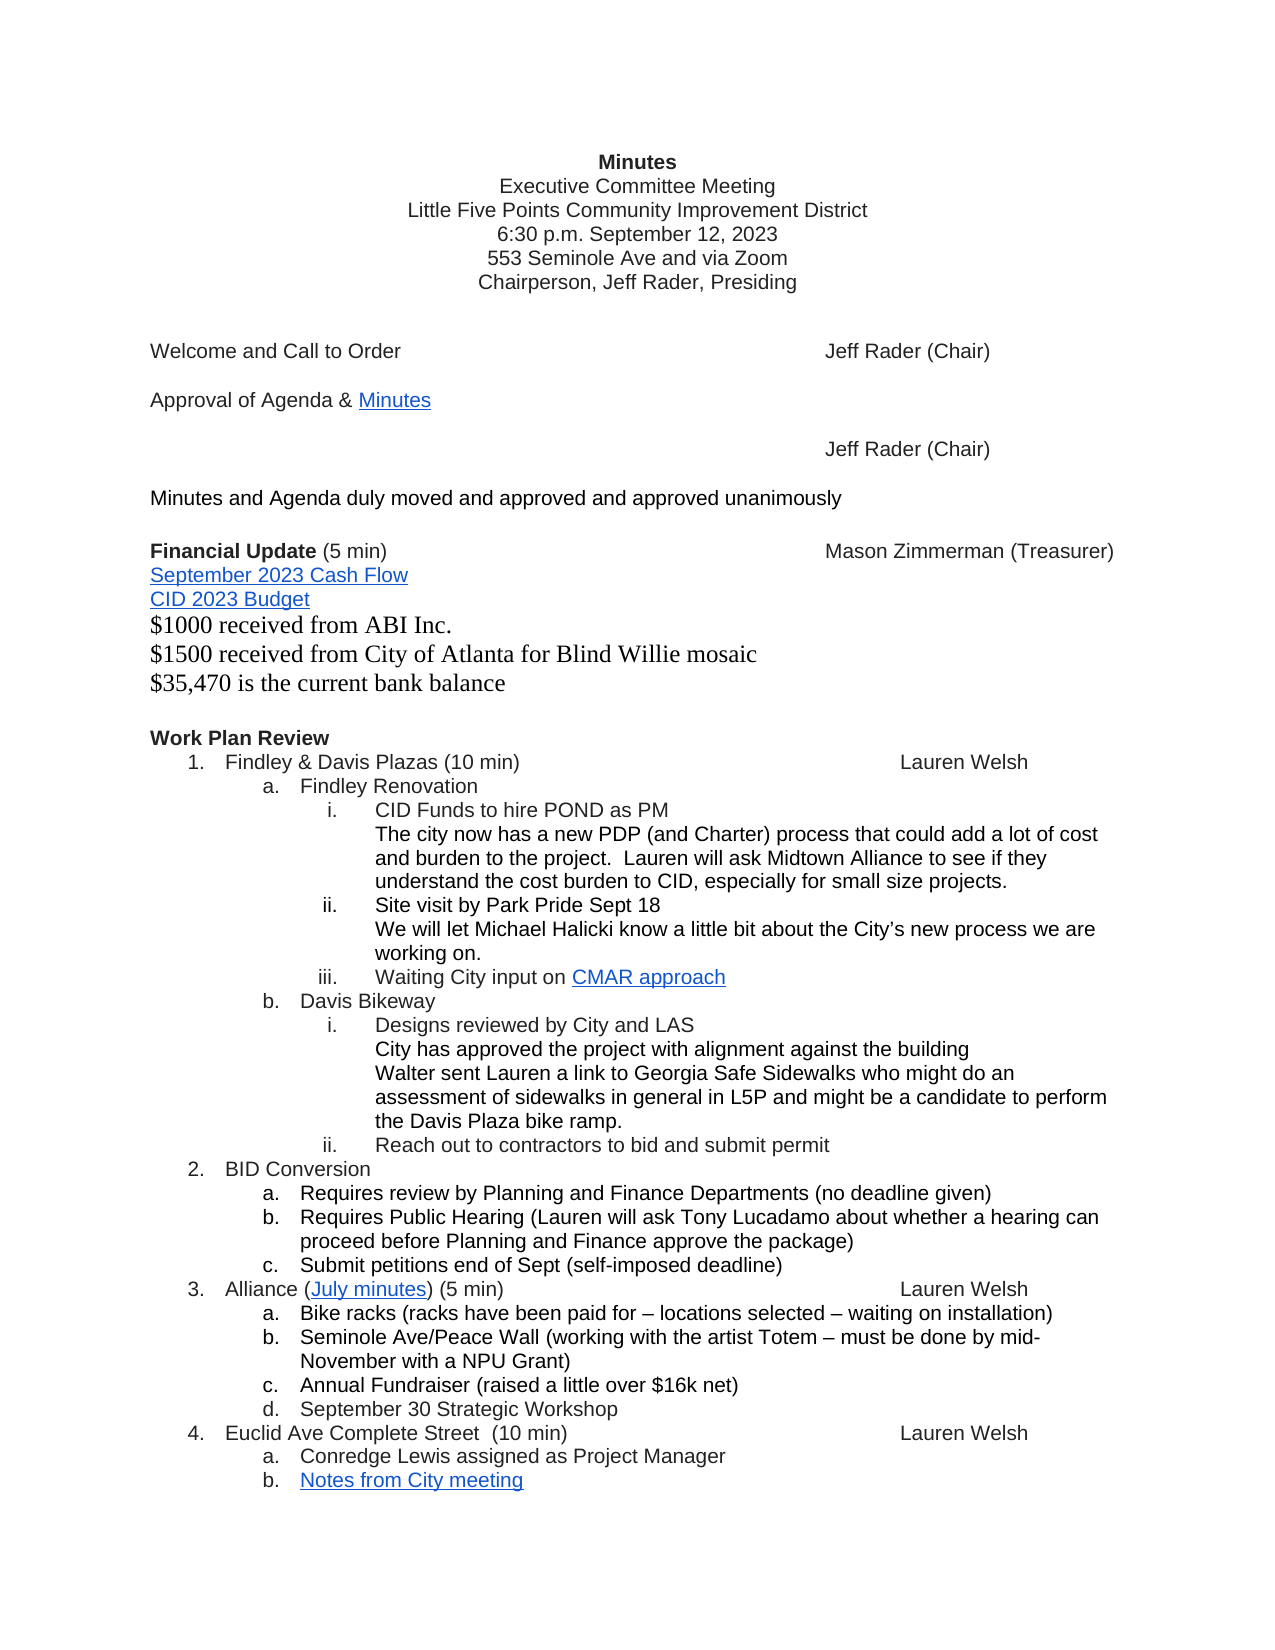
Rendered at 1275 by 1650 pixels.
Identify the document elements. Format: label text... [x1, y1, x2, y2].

text Welcome and Call to Order Jeff Rader (Chair) [150, 339, 1125, 363]
text Minutes Executive Committee Meeting Little Five Points Community Improvement District 6:30 p.m. September 12, 2023 553 Seminole Ave and via Zoom Chairperson, Jeff Rader, Presiding [150, 150, 1125, 294]
text The city now has a new PDP (and Charter) process that could add a lot of cost and burden to the project. Lauren will ask Midtown Alliance to see if they understand the cost burden to CID, especially for small size projects. [375, 821, 1125, 893]
list September 30 Strategic Workshop [262, 1396, 1125, 1420]
text Work Plan Review [150, 726, 1125, 749]
list BID Conversion [187, 1157, 1125, 1181]
list Bike racks (racks have been paid for – locations selected – waiting on installation) [262, 1301, 1125, 1324]
list Conredge Lewis assigned as Project Manager [262, 1444, 1125, 1468]
list Requires Public Hearing (Lauren will ask Tony Lucadamo about whether a hearing can proceed before Planning and Finance approve the package) [262, 1205, 1125, 1253]
list Requires review by Planning and Finance Departments (no deadline given) [262, 1181, 1125, 1205]
list Euclid Ave Complete Street (10 min) Lauren Welsh [187, 1420, 1125, 1444]
text $1500 received from City of Atlanta for Blind Willie mosaic [150, 639, 1125, 668]
text Financial Update (5 min) Mason Zimmerman (Treasurer) [150, 539, 1125, 563]
list Site visit by Park Pride Sept 18 [337, 893, 1125, 917]
list Notes from City meeting [262, 1468, 1125, 1492]
list Alliance (July minutes) (5 min) Lauren Welsh [187, 1277, 1125, 1301]
text CID 2023 Budget [150, 587, 1125, 611]
list Findley & Davis Plazas (10 min) Lauren Welsh [187, 749, 1125, 773]
list Findley Renovation [262, 773, 1125, 797]
list Submit petitions end of Sept (self-imposed deadline) [262, 1253, 1125, 1277]
text Walter sent Lauren a link to Georgia Safe Sidewalks who might do an assessment of sidewalks in general in L5P and might be a candidate to perform the Davis Plaza bike ramp. [375, 1061, 1125, 1133]
list CID Funds to hire POND as PM [337, 797, 1125, 821]
text Minutes and Agenda duly moved and approved and approved unanimously [150, 486, 1125, 510]
list Designs reviewed by City and LAS [337, 1013, 1125, 1037]
list Reach out to contractors to bid and submit permit [337, 1133, 1125, 1157]
text Approval of Agenda & Minutes [150, 388, 1125, 412]
text $1000 received from ABI Inc. [150, 611, 1125, 639]
list Davis Bikeway [262, 989, 1125, 1013]
text City has approved the project with alignment against the building [375, 1037, 1125, 1061]
text September 2023 Cash Flow [150, 563, 1125, 587]
text $35,470 is the current bank balance [150, 668, 1125, 697]
list Seminole Ave/Peace Wall (working with the artist Totem – must be done by mid-November with a NPU Grant) [262, 1324, 1125, 1372]
list Annual Fundraiser (raised a little over $16k net) [262, 1372, 1125, 1396]
text We will let Michael Halicki know a little bit about the City’s new process we are working on. [375, 917, 1125, 965]
text Jeff Rader (Chair) [150, 437, 1125, 461]
list Waiting City input on CMAR approach [337, 965, 1125, 989]
